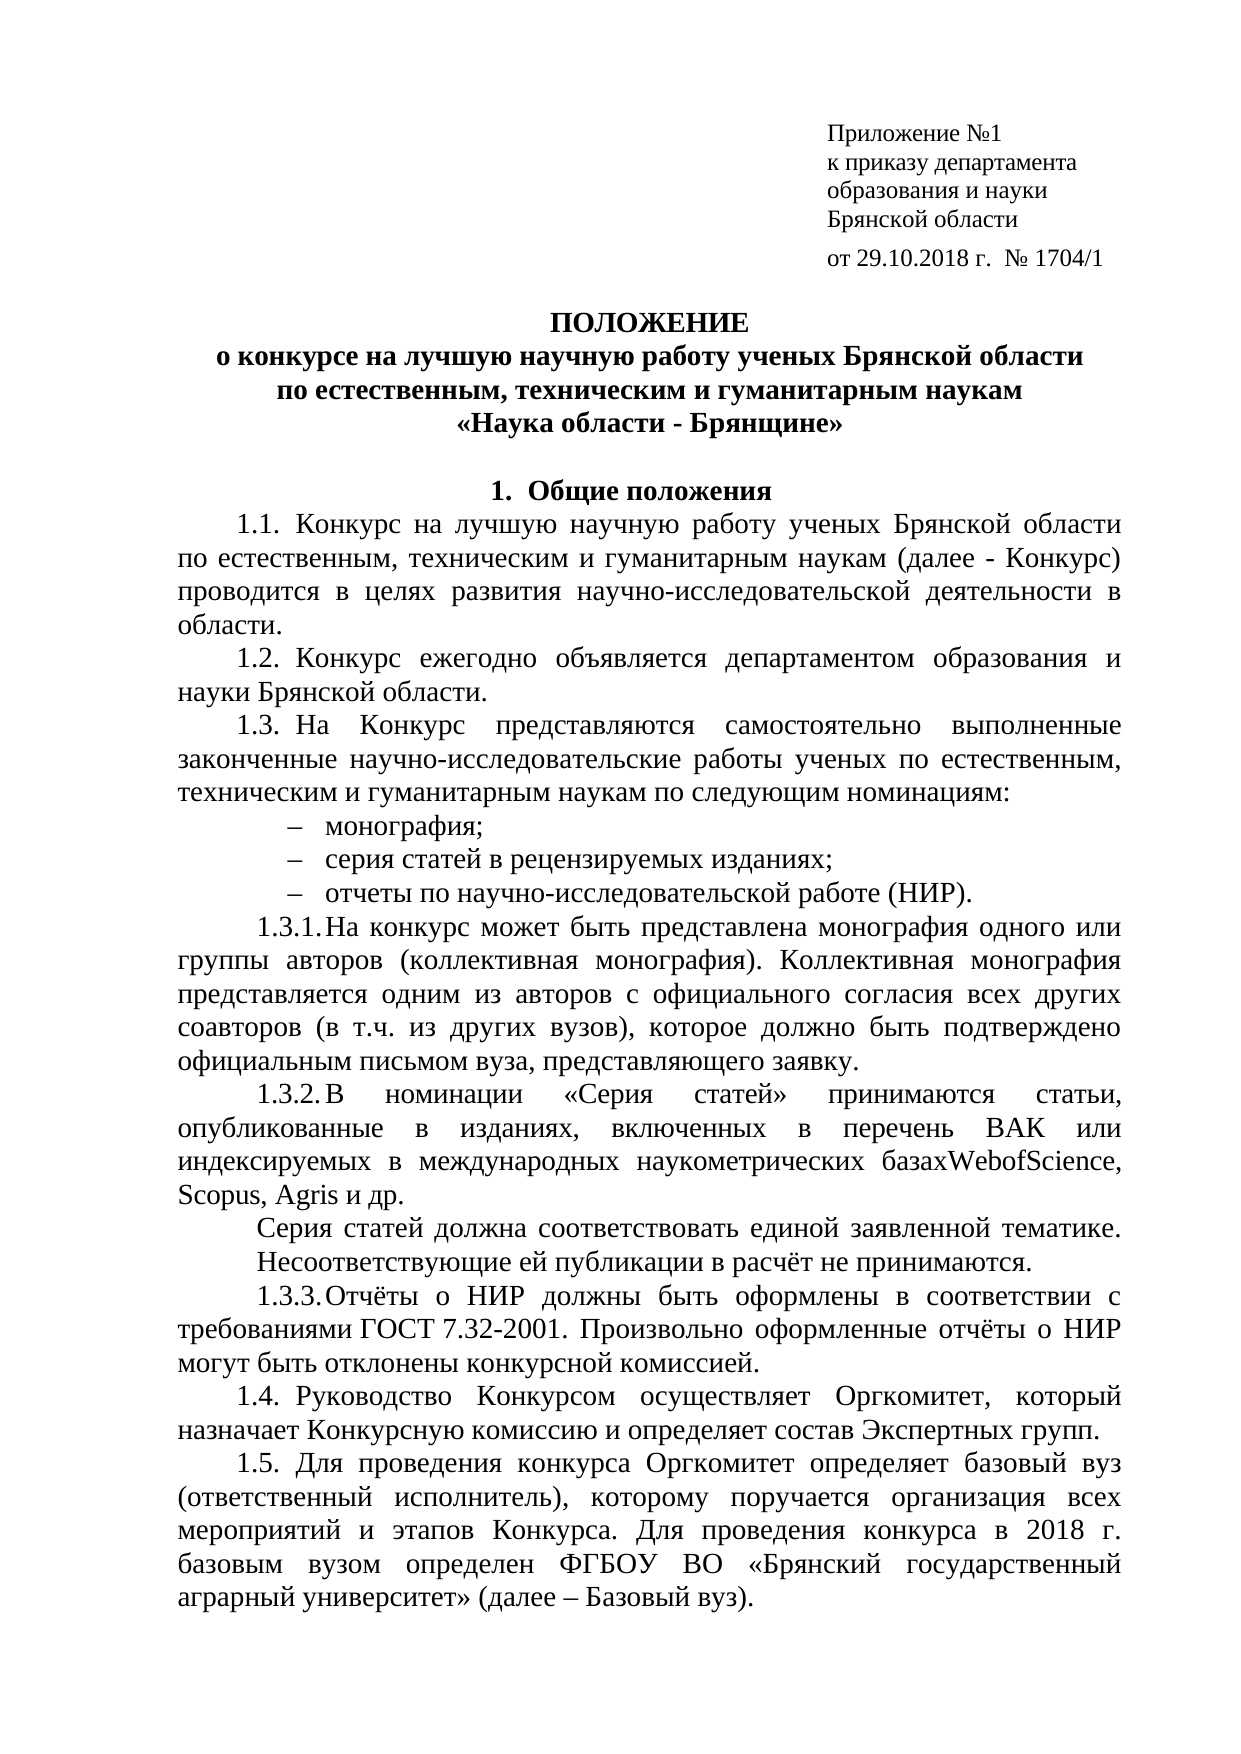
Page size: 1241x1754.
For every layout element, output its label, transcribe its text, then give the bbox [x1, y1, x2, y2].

text Брянской области [177, 204, 1122, 233]
list Отчёты о НИР должны быть оформлены в соответствии с требованиями ГОСТ 7.32-2001. Произвольно оформленные отчёты о НИР могут быть отклонены конкурсной комиссией. [177, 1278, 1122, 1378]
list Общие положения [140, 473, 1122, 506]
text «Наука области - Брянщине» [177, 406, 1122, 439]
subtitle к приказу департамента [177, 147, 1122, 176]
list На Конкурс представляются самостоятельно выполненные законченные научно-исследовательские работы ученых по естественным, техническим и гуманитарным наукам по следующим номинациям: [177, 707, 1122, 808]
list Для проведения конкурса Оргкомитет определяет базовый вуз (ответственный исполнитель), которому поручается организация всех мероприятий и этапов Конкурса. Для проведения конкурса в 2018 г. базовым вузом определен ФГБОУ ВО «Брянский государственный аграрный университет» (далее – Базовый вуз). [177, 1445, 1122, 1613]
list монография; [287, 808, 1122, 842]
list Конкурс на лучшую научную работу ученых Брянской области по естественным, техническим и гуманитарным наукам (далее - Конкурс) проводится в целях развития научно-исследовательской деятельности в области. [177, 506, 1122, 640]
list В номинации «Серия статей» принимаются статьи, опубликованные в изданиях, включенных в перечень ВАК или индексируемых в международных наукометрических базахWebofScience, Scopus, Agris и др. [177, 1076, 1122, 1211]
list Руководство Конкурсом осуществляет Оргкомитет, который назначает Конкурсную комиссию и определяет состав Экспертных групп. [177, 1378, 1122, 1445]
list серия статей в рецензируемых изданиях; [287, 842, 1122, 875]
list Конкурс ежегодно объявляется департаментом образования и науки Брянской области. [177, 640, 1122, 707]
text Серия статей должна соответствовать единой заявленной тематике. Несоответствующие ей публикации в расчёт не принимаются. [256, 1211, 1122, 1278]
list На конкурс может быть представлена монография одного или группы авторов (коллективная монография). Коллективная монография представляется одним из авторов с официального согласия всех других соавторов (в т.ч. из других вузов), которое должно быть подтверждено официальным письмом вуза, представляющего заявку. [177, 909, 1122, 1076]
list отчеты по научно-исследовательской работе (НИР). [287, 875, 1122, 909]
text образования и науки [177, 176, 1122, 204]
text по естественным, техническим и гуманитарным наукам [177, 372, 1122, 406]
text от 29.10.2018 г. № 1704/1 [177, 243, 1122, 271]
text ПОЛОЖЕНИЕ [177, 305, 1122, 338]
subtitle Приложение №1 [177, 118, 1122, 147]
text о конкурсе на лучшую научную работу ученых Брянской области [177, 338, 1122, 372]
